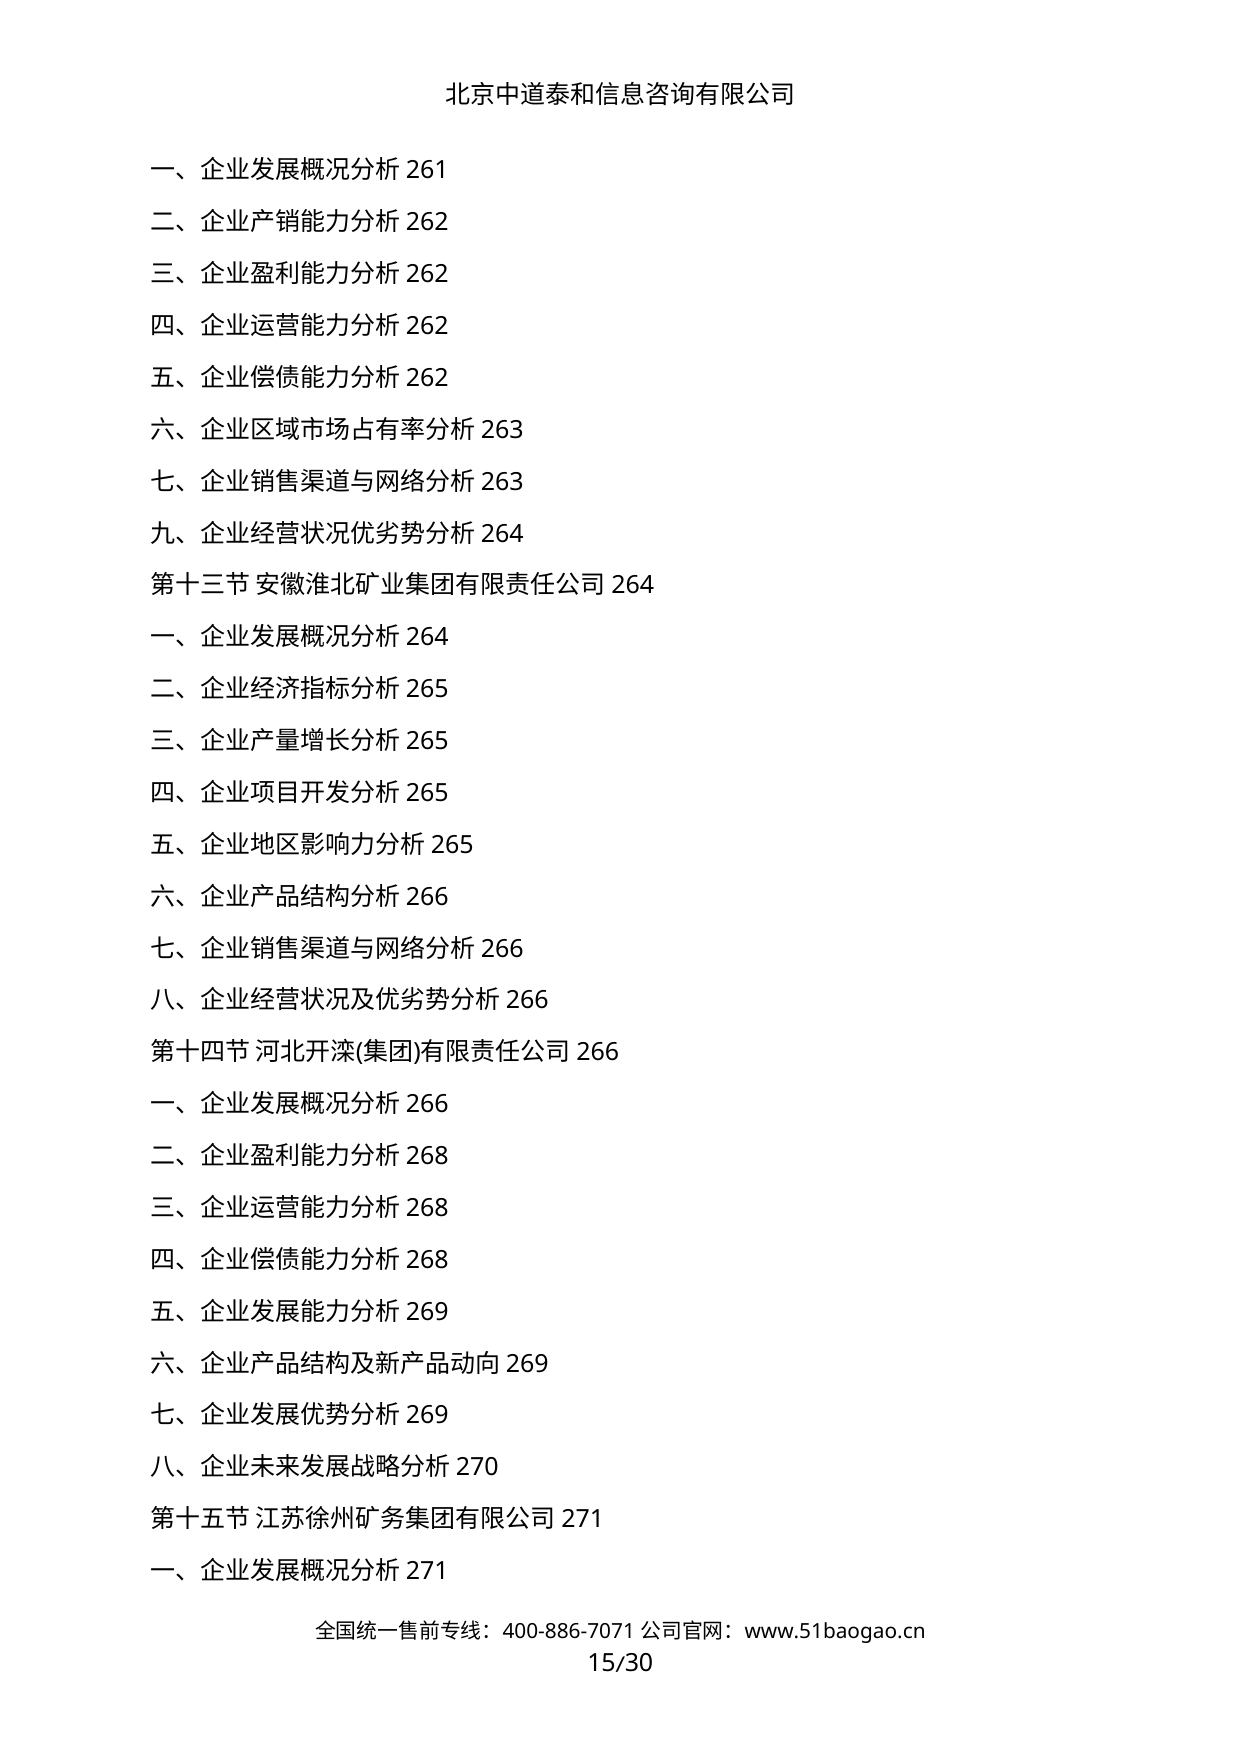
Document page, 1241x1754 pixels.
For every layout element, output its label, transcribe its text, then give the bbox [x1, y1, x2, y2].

text 一、企业发展概况分析 261 [150, 150, 1090, 186]
text 八、企业未来发展战略分析 270 [150, 1447, 1090, 1483]
text 四、企业运营能力分析 262 [150, 306, 1090, 342]
text 二、企业盈利能力分析 268 [150, 1136, 1090, 1172]
text 五、企业发展能力分析 269 [150, 1291, 1090, 1327]
text 二、企业经济指标分析 265 [150, 669, 1090, 705]
text 五、企业偿债能力分析 262 [150, 357, 1090, 394]
text 五、企业地区影响力分析 265 [150, 824, 1090, 861]
text 六、企业产品结构及新产品动向 269 [150, 1343, 1090, 1379]
text 六、企业产品结构分析 266 [150, 876, 1090, 912]
text 一、企业发展概况分析 266 [150, 1084, 1090, 1120]
text 二、企业产销能力分析 262 [150, 202, 1090, 238]
text 六、企业区域市场占有率分析 263 [150, 409, 1090, 446]
text 四、企业项目开发分析 265 [150, 772, 1090, 809]
text 八、企业经营状况及优劣势分析 266 [150, 980, 1090, 1016]
text 七、企业销售渠道与网络分析 263 [150, 461, 1090, 497]
text 七、企业发展优势分析 269 [150, 1395, 1090, 1431]
text 第十五节 江苏徐州矿务集团有限公司 271 [150, 1499, 1090, 1535]
text 一、企业发展概况分析 271 [150, 1551, 1090, 1587]
text 一、企业发展概况分析 264 [150, 617, 1090, 653]
text 四、企业偿债能力分析 268 [150, 1239, 1090, 1276]
text 三、企业盈利能力分析 262 [150, 254, 1090, 290]
text 第十四节 河北开滦(集团)有限责任公司 266 [150, 1032, 1090, 1068]
text 九、企业经营状况优劣势分析 264 [150, 513, 1090, 549]
text 第十三节 安徽淮北矿业集团有限责任公司 264 [150, 565, 1090, 601]
text 三、企业产量增长分析 265 [150, 721, 1090, 757]
text 三、企业运营能力分析 268 [150, 1187, 1090, 1224]
text 七、企业销售渠道与网络分析 266 [150, 928, 1090, 964]
